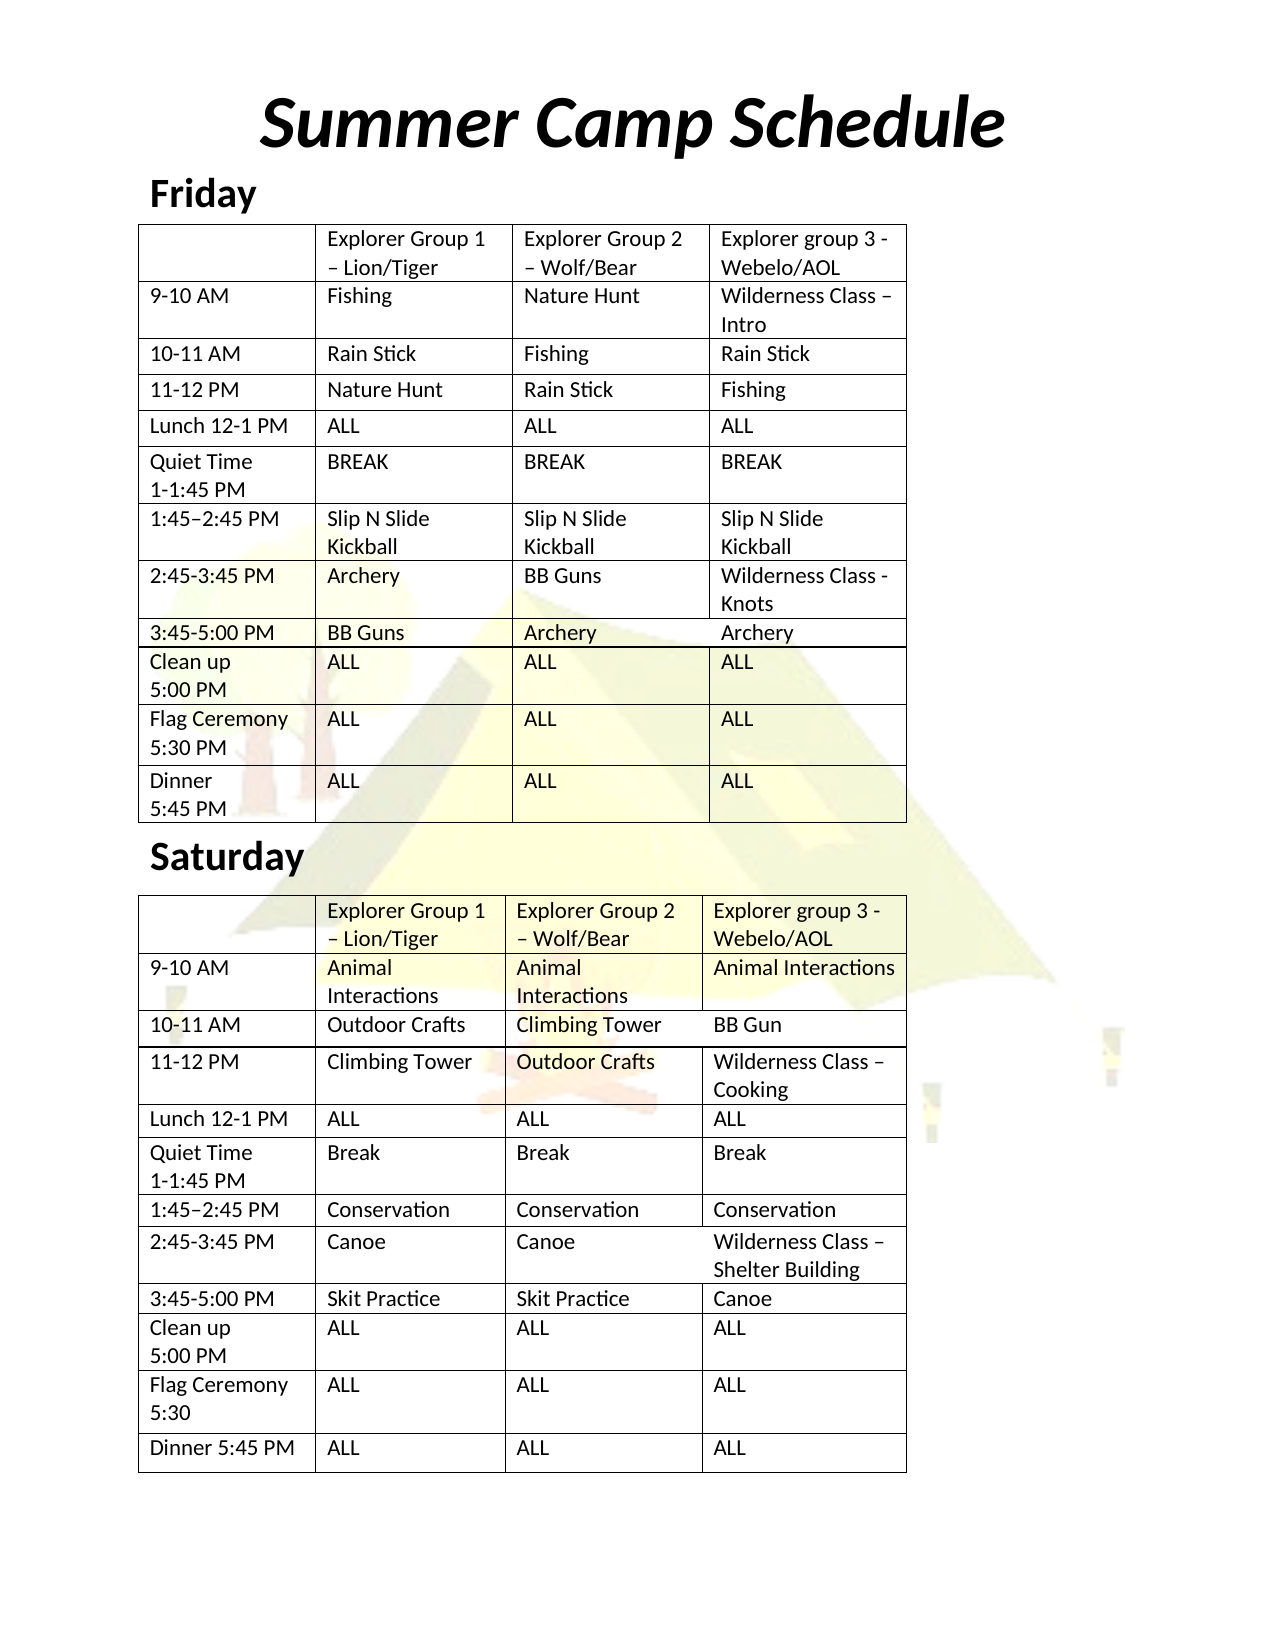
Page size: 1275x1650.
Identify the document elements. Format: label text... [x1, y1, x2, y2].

table_cell ALL [710, 411, 906, 446]
table_cell Rain Stick [710, 339, 906, 374]
table_cell Lunch 12-1 PM [139, 411, 315, 446]
table_cell ALL [506, 1434, 702, 1472]
table_cell Wilderness Class – Intro [710, 282, 906, 338]
table_cell Break [703, 1138, 906, 1194]
table_cell ALL [316, 1434, 505, 1472]
table_cell Animal Interactions [506, 954, 702, 1009]
table_cell ALL [316, 1371, 505, 1432]
table_cell BB Guns [513, 561, 709, 617]
table_cell 1:45–2:45 PM [139, 1195, 315, 1226]
table_cell 9-10 AM [139, 954, 315, 1009]
table_cell ALL [710, 705, 906, 765]
table_cell Outdoor Crafts [316, 1011, 505, 1046]
table_cell 1:45–2:45 PM [139, 504, 315, 560]
table_cell Wilderness Class – Cooking [703, 1048, 906, 1103]
table_cell ALL [513, 766, 709, 822]
table_cell Archery [316, 561, 512, 617]
table_cell Canoe [703, 1284, 906, 1312]
table_cell Flag Ceremony 5:30 [139, 1371, 315, 1432]
table_cell BB Guns [316, 619, 512, 646]
table_cell Nature Hunt [316, 375, 512, 410]
table_cell ALL [316, 411, 512, 446]
table_header Explorer Group 2 – Wolf/Bear [506, 896, 702, 952]
table_cell 3:45-5:00 PM [139, 1284, 315, 1312]
table_cell Conservation [506, 1195, 702, 1226]
table_cell Conservation [703, 1195, 906, 1226]
table_cell 2:45-3:45 PM [139, 561, 315, 617]
table_cell ALL [513, 648, 709, 703]
table_cell Archery [513, 619, 709, 646]
table_cell Fishing [710, 375, 906, 410]
table_cell ALL [316, 648, 512, 703]
table_header Explorer Group 1 – Lion/Tiger [316, 896, 505, 952]
table_cell Break [316, 1138, 505, 1194]
table_header [139, 896, 315, 952]
table_cell BREAK [513, 447, 709, 503]
table_cell 2:45-3:45 PM [139, 1227, 315, 1283]
table_cell ALL [316, 1314, 505, 1369]
table_cell Animal Interactions [316, 954, 505, 1009]
table_cell Dinner 5:45 PM [139, 766, 315, 822]
table_cell Slip N Slide Kickball [316, 504, 512, 560]
table_cell Archery [710, 619, 906, 646]
table_cell BREAK [316, 447, 512, 503]
table_cell Fishing [316, 282, 512, 338]
table_cell 11-12 PM [139, 1048, 315, 1103]
table_cell ALL [703, 1434, 906, 1472]
table_cell 10-11 AM [139, 1011, 315, 1046]
table_header Explorer group 3 -Webelo/AOL [703, 896, 906, 952]
table_cell Skit Practice [506, 1284, 702, 1312]
table_header Explorer group 3 -Webelo/AOL [710, 225, 906, 281]
table_cell ALL [316, 766, 512, 822]
table_cell ALL [703, 1105, 906, 1137]
table_cell Conservation [316, 1195, 505, 1226]
table_cell ALL [703, 1371, 906, 1432]
table_cell Quiet Time 1-1:45 PM [139, 1138, 315, 1194]
table_header [139, 225, 315, 281]
table_cell BREAK [710, 447, 906, 503]
table_cell Wilderness Class – Shelter Building [702, 1227, 906, 1283]
table_cell 10-11 AM [139, 339, 315, 374]
table_header Explorer Group 2 – Wolf/Bear [513, 225, 709, 281]
table_cell Nature Hunt [513, 282, 709, 338]
table_cell Clean up 5:00 PM [139, 1314, 315, 1369]
table_cell ALL [513, 411, 709, 446]
table_cell Animal Interactions [703, 954, 906, 1009]
table_cell 3:45-5:00 PM [139, 619, 315, 646]
table_cell Rain Stick [513, 375, 709, 410]
table_cell Slip N Slide Kickball [513, 504, 709, 560]
table_cell Clean up 5:00 PM [139, 648, 315, 703]
table_cell Flag Ceremony 5:30 PM [139, 705, 315, 765]
table_cell ALL [506, 1371, 702, 1432]
table_cell ALL [316, 1105, 505, 1137]
table_cell ALL [710, 648, 906, 703]
table_cell ALL [710, 766, 906, 822]
table_cell Canoe [316, 1227, 505, 1283]
table_cell Skit Practice [316, 1284, 505, 1312]
table_cell Break [506, 1138, 702, 1194]
text Friday [150, 167, 1125, 217]
table_cell BB Gun [702, 1011, 906, 1046]
table_cell Quiet Time 1-1:45 PM [139, 447, 315, 503]
text Saturday [150, 830, 1125, 881]
table_cell Fishing [513, 339, 709, 374]
table_cell Climbing Tower [506, 1011, 702, 1046]
table_cell 11-12 PM [139, 375, 315, 410]
table_header Explorer Group 1 – Lion/Tiger [316, 225, 512, 281]
table_cell Canoe [506, 1227, 702, 1283]
table_cell ALL [513, 705, 709, 765]
table_cell Outdoor Crafts [506, 1048, 702, 1103]
table_cell Rain Stick [316, 339, 512, 374]
table_cell ALL [506, 1105, 702, 1137]
table_cell ALL [703, 1314, 906, 1369]
table_cell Climbing Tower [316, 1048, 505, 1103]
table_cell Lunch 12-1 PM [139, 1105, 315, 1137]
table_cell Wilderness Class - Knots [710, 561, 906, 617]
table_cell Dinner 5:45 PM [139, 1434, 315, 1472]
table_cell ALL [506, 1314, 702, 1369]
table_cell ALL [316, 705, 512, 765]
table_cell Slip N Slide Kickball [710, 504, 906, 560]
table_cell 9-10 AM [139, 282, 315, 338]
